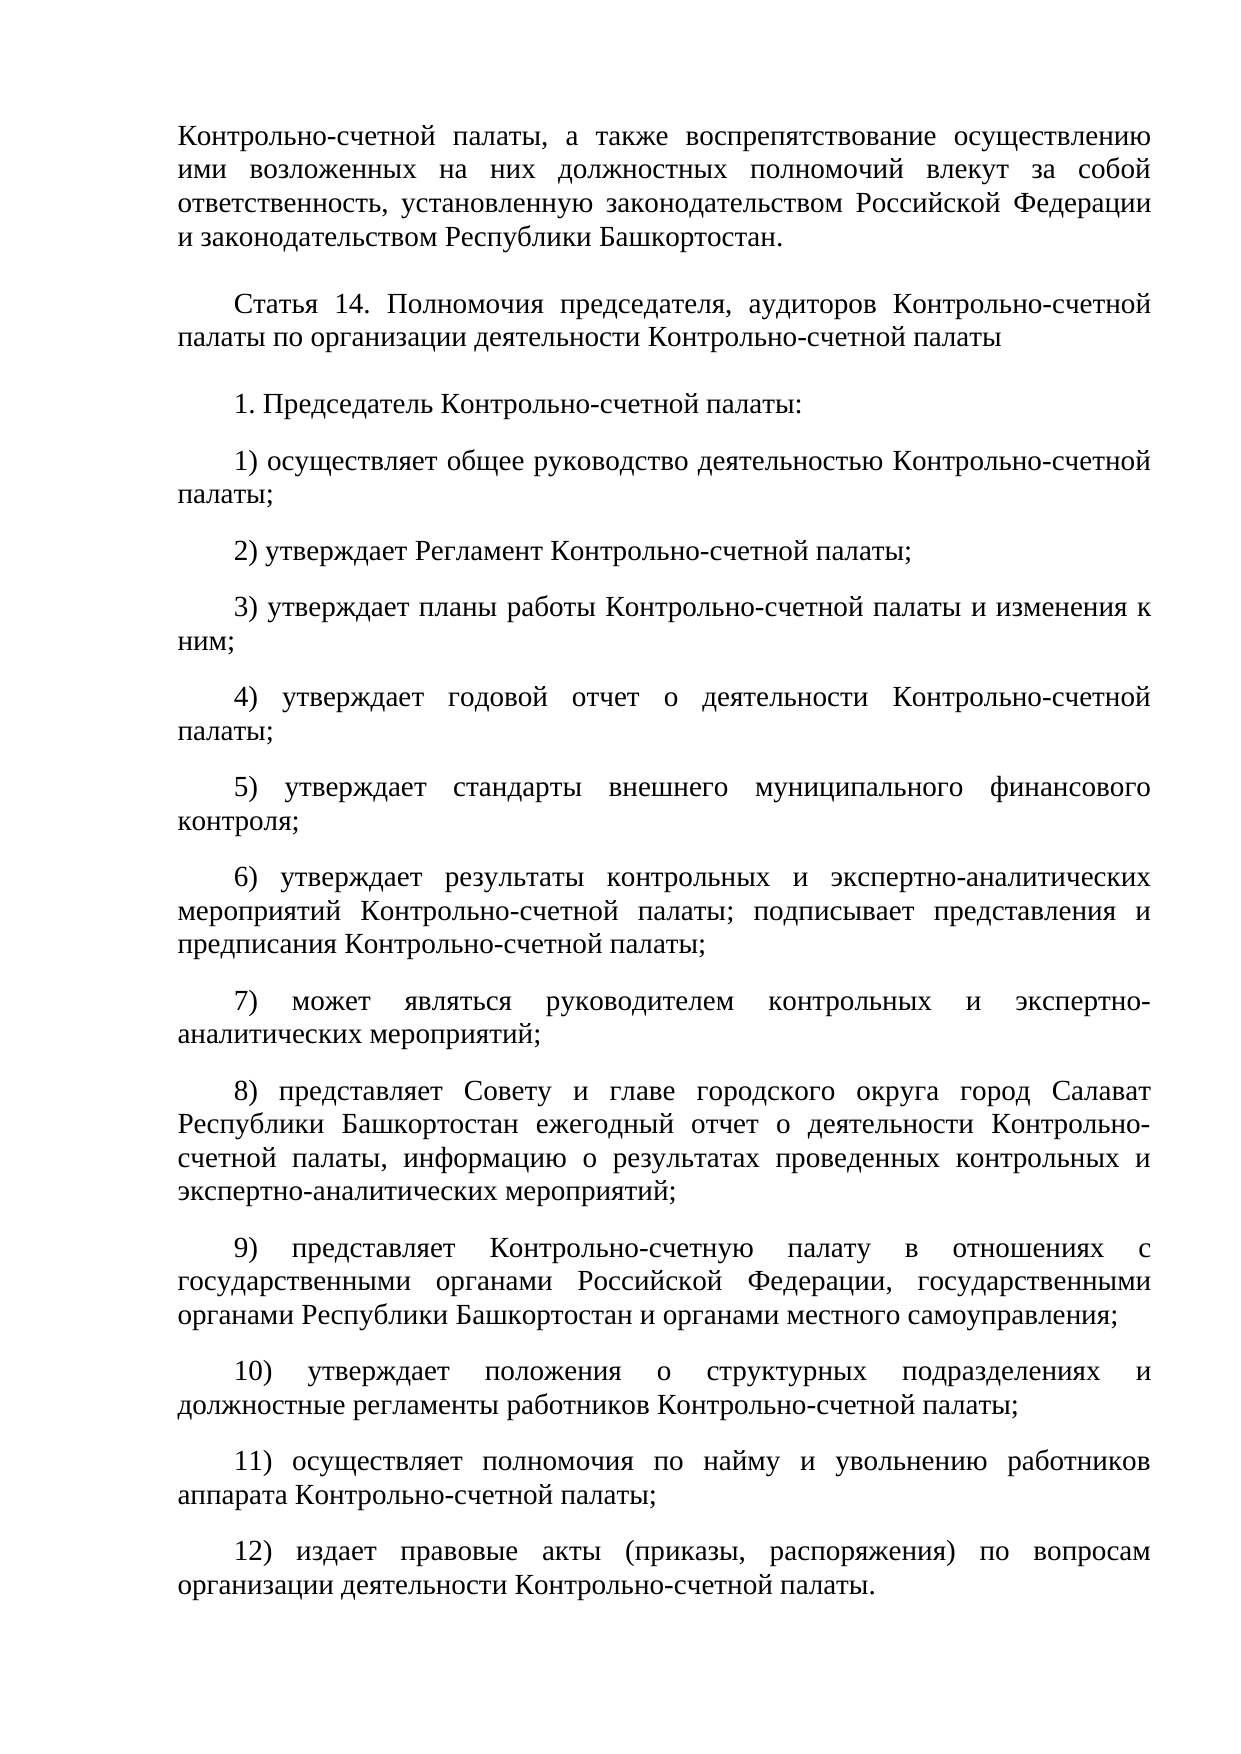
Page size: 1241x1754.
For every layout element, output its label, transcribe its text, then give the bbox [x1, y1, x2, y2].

text 2) утверждает Регламент Контрольно-счетной палаты; [177, 533, 1152, 566]
text 1. Председатель Контрольно-счетной палаты: [177, 386, 1152, 420]
text 4) утверждает годовой отчет о деятельности Контрольно-счетной палаты; [177, 679, 1152, 746]
text 7) может являться руководителем контрольных и экспертно-аналитических мероприятий; [177, 983, 1152, 1050]
text 9) представляет Контрольно-счетную палату в отношениях с государственными органами Российской Федерации, государственными органами Республики Башкортостан и органами местного самоуправления; [177, 1230, 1152, 1331]
text 12) издает правовые акты (приказы, распоряжения) по вопросам организации деятельности Контрольно-счетной палаты. [177, 1533, 1152, 1601]
text 6) утверждает результаты контрольных и экспертно-аналитических мероприятий Контрольно-счетной палаты; подписывает представления и предписания Контрольно-счетной палаты; [177, 859, 1152, 960]
text 11) осуществляет полномочия по найму и увольнению работников аппарата Контрольно-счетной палаты; [177, 1443, 1152, 1511]
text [177, 118, 1152, 252]
text 3) утверждает планы работы Контрольно-счетной палаты и изменения к ним; [177, 589, 1152, 656]
text 1) осуществляет общее руководство деятельностью Контрольно-счетной палаты; [177, 443, 1152, 510]
text 5) утверждает стандарты внешнего муниципального финансового контроля; [177, 769, 1152, 836]
text 8) представляет Совету и главе городского округа город Салават Республики Башкортостан ежегодный отчет о деятельности Контрольно-счетной палаты, информацию о результатах проведенных контрольных и экспертно-аналитических мероприятий; [177, 1073, 1152, 1207]
text Статья 14. Полномочия председателя, аудиторов Контрольно-счетной палаты по организации деятельности Контрольно-счетной палаты [177, 286, 1152, 353]
text 10) утверждает положения о структурных подразделениях и должностные регламенты работников Контрольно-счетной палаты; [177, 1353, 1152, 1421]
